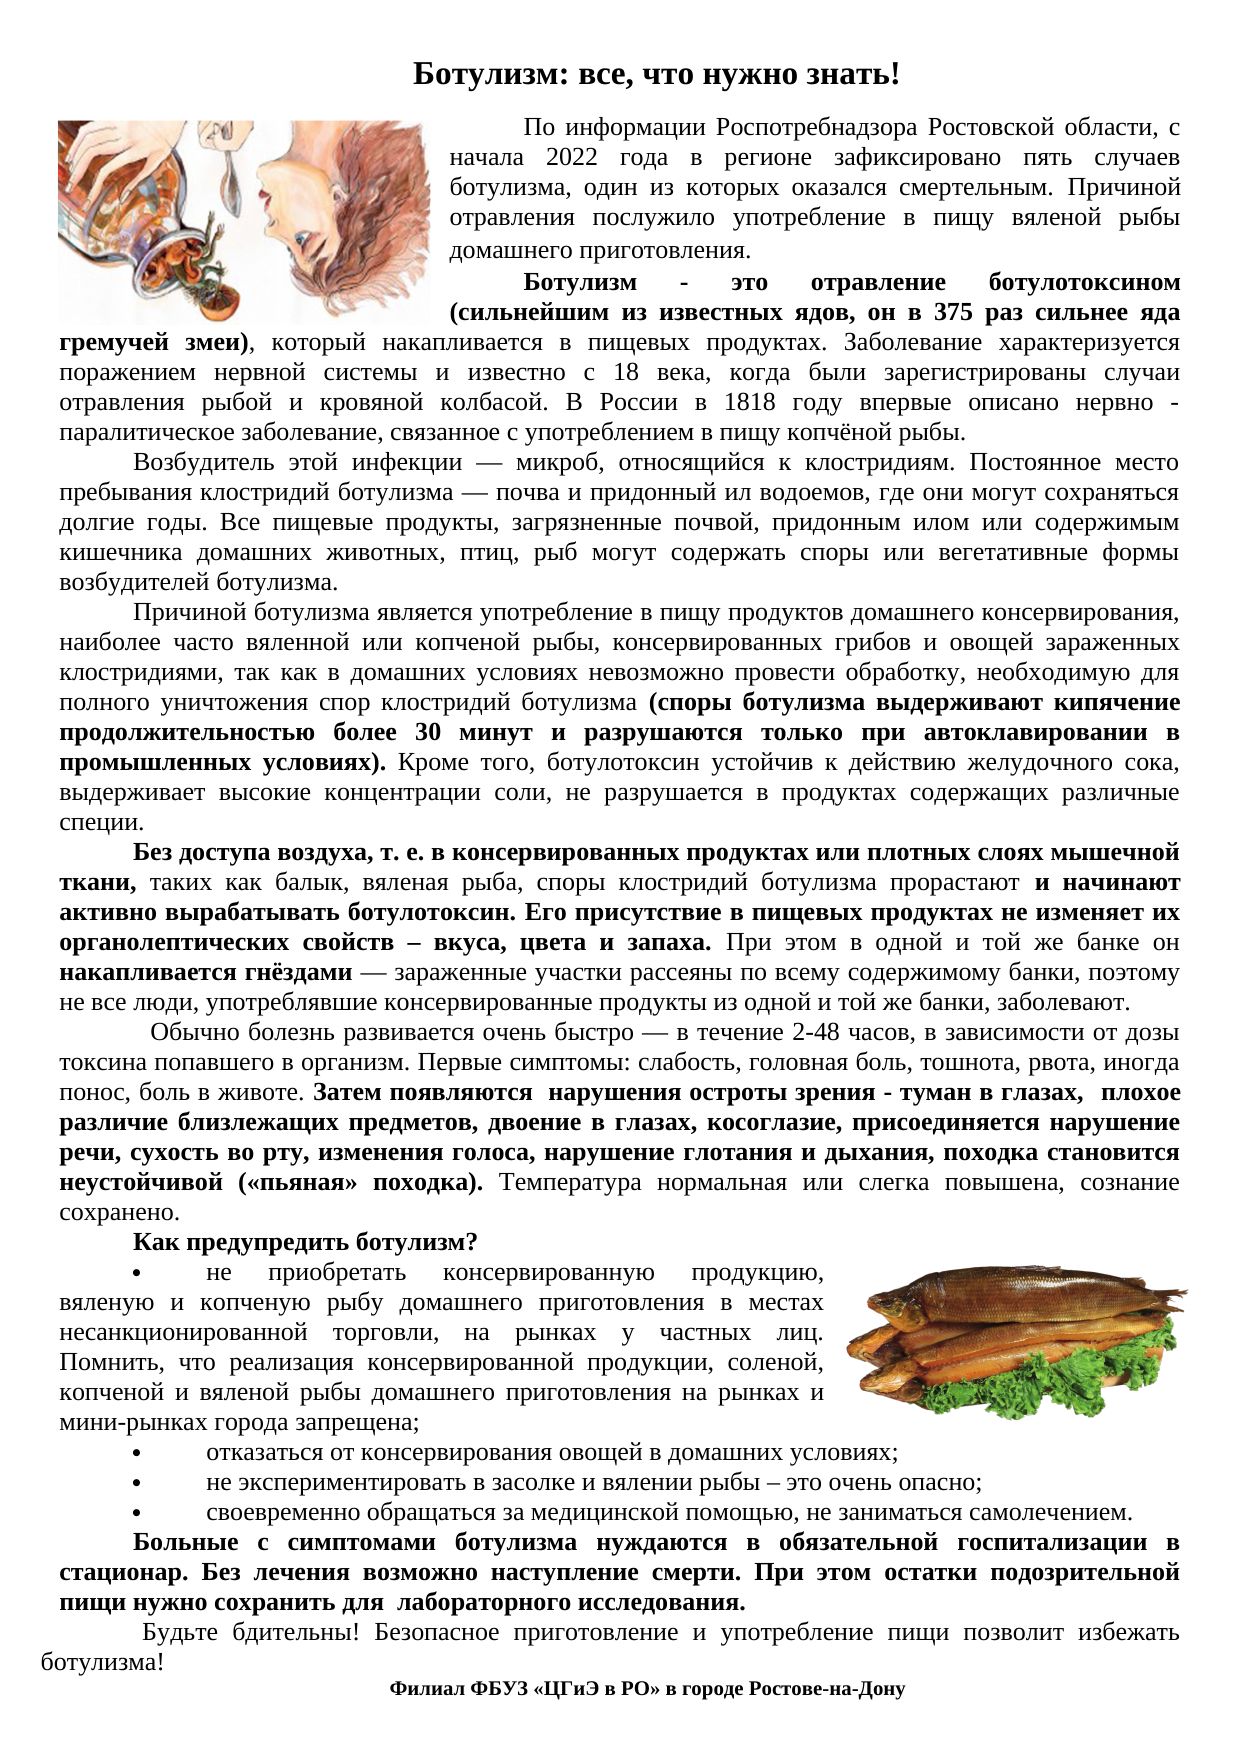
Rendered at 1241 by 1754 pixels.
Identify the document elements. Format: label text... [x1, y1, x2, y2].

list отказаться от консервирования овощей в домашних условиях; [59, 1436, 1181, 1466]
text Будьте бдительны! Безопасное приготовление и употребление пищи позволит избежать ботулизма! [40, 1616, 1181, 1676]
text Ботулизм: все, что нужно знать! [59, 53, 1181, 91]
text Филиал ФБУЗ «ЦГиЭ в РО» в городе Ростове-на-Дону [40, 1676, 1181, 1700]
text Ботулизм - это отравление ботулотоксином (сильнейшим из известных ядов, он в 375 раз сильнее яда гремучей змеи), который накапливается в пищевых продуктах. Заболевание характеризуется поражением нервной системы и известно с 18 века, когда были зарегистрированы случаи отравления рыбой и кровяной колбасой. В России в 1818 году впервые описано нервно - паралитическое заболевание, связанное с употреблением в пищу копчёной рыбы. [59, 266, 1181, 446]
text Причиной ботулизма является употребление в пищу продуктов домашнего консервирования, наиболее часто вяленной или копченой рыбы, консервированных грибов и овощей зараженных клостридиями, так как в домашних условиях невозможно провести обработку, необходимую для полного уничтожения спор клостридий ботулизма (споры ботулизма выдерживают кипячение продолжительностью более 30 минут и разрушаются только при автоклавировании в промышленных условиях). Кроме того, ботулотоксин устойчив к действию желудочного сока, выдерживает высокие концентрации соли, не разрушается в продуктах содержащих различные специи. [59, 596, 1181, 836]
text Обычно болезнь развивается очень быстро — в течение 2-48 часов, в зависимости от дозы токсина попавшего в организм. Первые симптомы: слабость, головная боль, тошнота, рвота, иногда понос, боль в животе. Затем появляются нарушения остроты зрения - туман в глазах, плохое различие близлежащих предметов, двоение в глазах, косоглазие, присоединяется нарушение речи, сухость во рту, изменения голоса, нарушение глотания и дыхания, походка становится неустойчивой («пьяная» походка). Температура нормальная или слегка повышена, сознание сохранено. [59, 1016, 1181, 1226]
text По информации Роспотребнадзора Ростовской области, с начала 2022 года в регионе зафиксировано пять случаев ботулизма, один из которых оказался смертельным. Причиной отравления послужило употребление в пищу вяленой рыбы домашнего приготовления. [59, 111, 1181, 266]
text Как предупредить ботулизм? [59, 1226, 1181, 1256]
picture [843, 1261, 1193, 1426]
list не экспериментировать в засолке и вялении рыбы – это очень опасно; [59, 1466, 1181, 1496]
picture [58, 121, 430, 325]
text Без доступа воздуха, т. е. в консервированных продуктах или плотных слоях мышечной ткани, таких как балык, вяленая рыба, споры клостридий ботулизма прорастают и начинают активно вырабатывать ботулотоксин. Его присутствие в пищевых продуктах не изменяет их органолептических свойств – вкуса, цвета и запаха. При этом в одной и той же банке он накапливается гнёздами — зараженные участки рассеяны по всему содержимому банки, поэтому не все люди, употреблявшие консервированные продукты из одной и той же банки, заболевают. [59, 836, 1181, 1016]
list своевременно обращаться за медицинской помощью, не заниматься самолечением. [59, 1496, 1181, 1526]
text Возбудитель этой инфекции — микроб, относящийся к клостридиям. Постоянное место пребывания клостридий ботулизма — почва и придонный ил водоемов, где они могут сохраняться долгие годы. Все пищевые продукты, загрязненные почвой, придонным илом или содержимым кишечника домашних животных, птиц, рыб могут содержать споры или вегетативные формы возбудителей ботулизма. [59, 446, 1181, 596]
text Больные с симптомами ботулизма нуждаются в обязательной госпитализации в стационар. Без лечения возможно наступление смерти. При этом остатки подозрительной пищи нужно сохранить для лабораторного исследования. [59, 1526, 1181, 1616]
